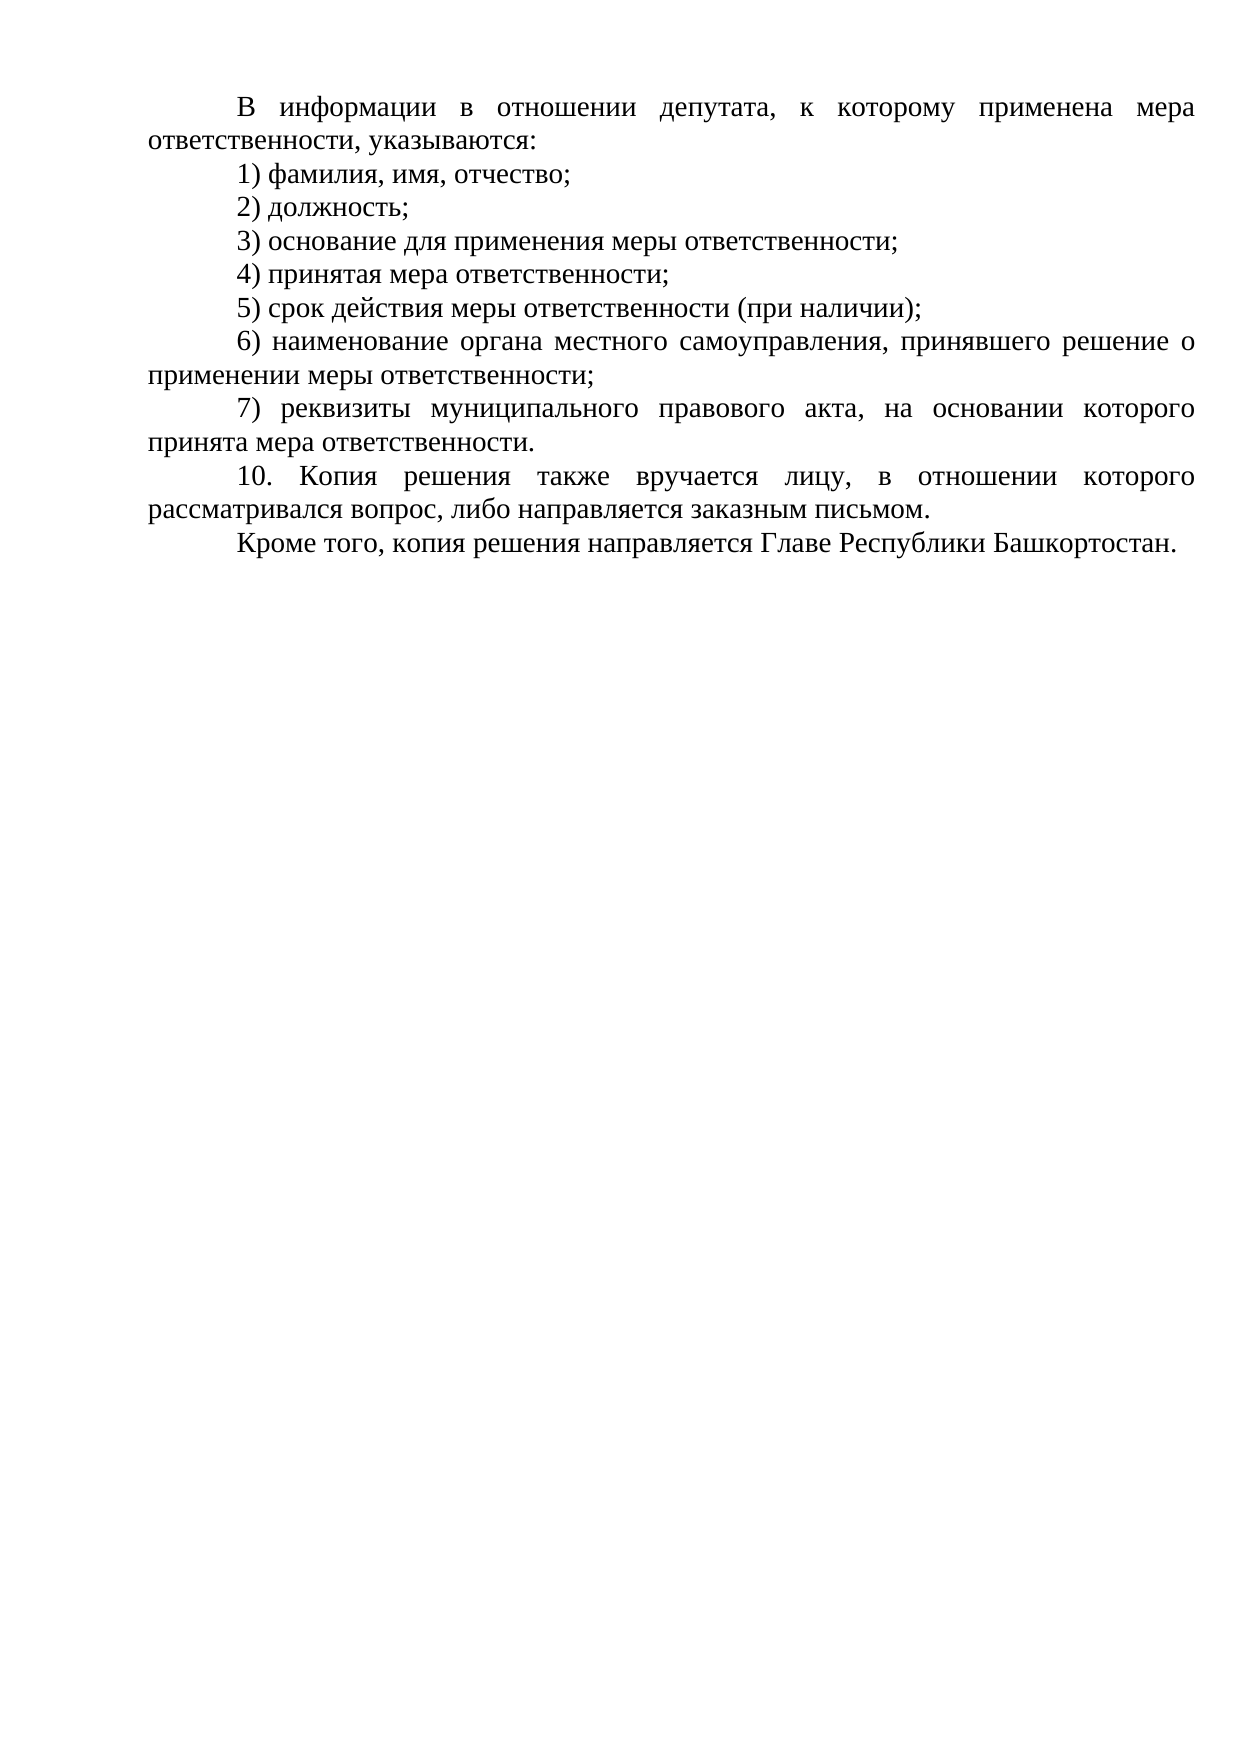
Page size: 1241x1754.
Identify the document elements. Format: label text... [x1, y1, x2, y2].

text 1) фамилия, имя, отчество; [148, 156, 1196, 189]
text Кроме того, копия решения направляется Главе Республики Башкортостан. [148, 525, 1196, 558]
text 3) основание для применения меры ответственности; [148, 223, 1196, 256]
text 6) наименование органа местного самоуправления, принявшего решение о применении меры ответственности; [148, 323, 1196, 391]
text В информации в отношении депутата, к которому применена мера ответственности, указываются: [148, 89, 1196, 156]
text 7) реквизиты муниципального правового акта, на основании которого принята мера ответственности. [148, 391, 1196, 458]
text 10. Копия решения также вручается лицу, в отношении которого рассматривался вопрос, либо направляется заказным письмом. [148, 458, 1196, 525]
text 2) должность; [148, 189, 1196, 223]
text 5) срок действия меры ответственности (при наличии); [148, 290, 1196, 323]
text 4) принятая мера ответственности; [148, 256, 1196, 290]
